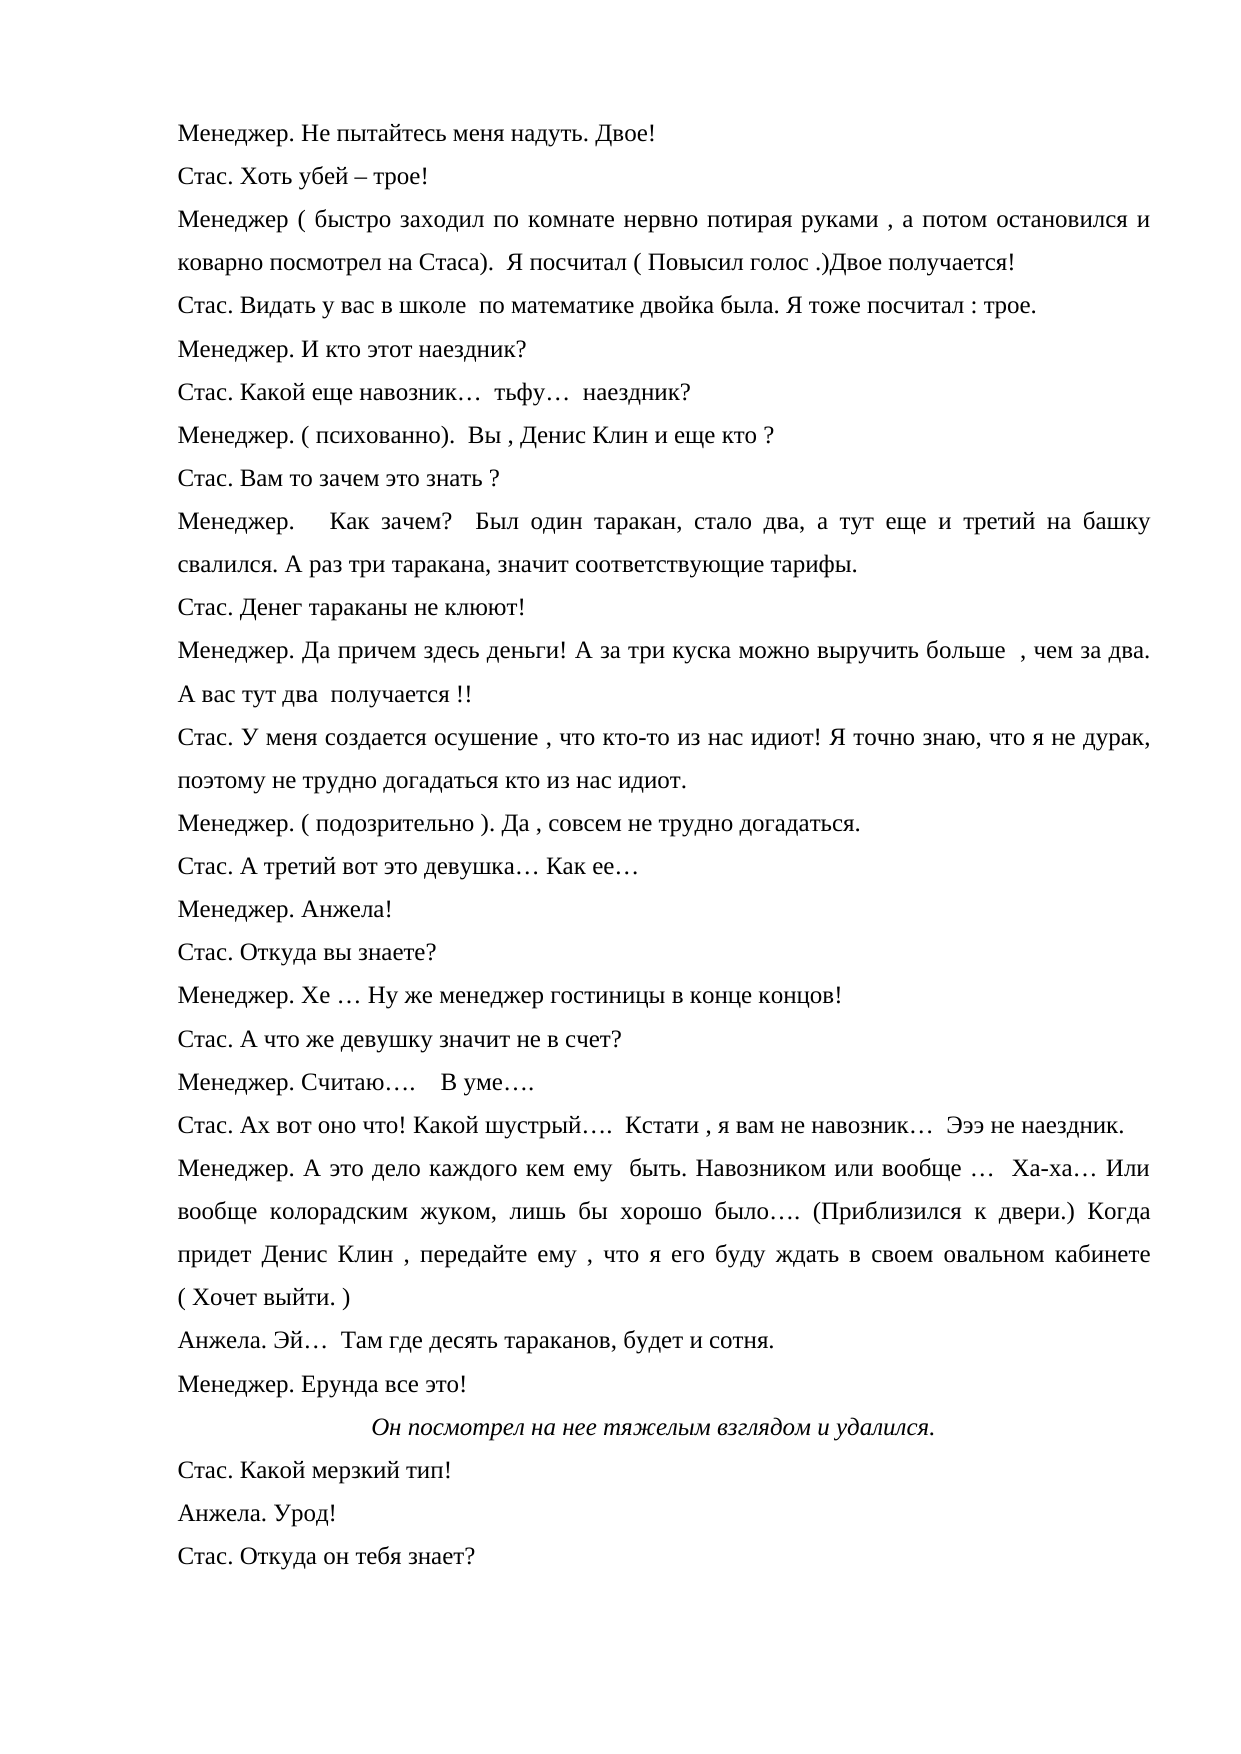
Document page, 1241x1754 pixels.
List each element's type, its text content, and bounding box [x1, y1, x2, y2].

text Анжела. Эй… Там где десять тараканов, будет и сотня. [177, 1326, 1152, 1354]
text Стас. Откуда он тебя знает? [177, 1541, 1152, 1570]
text Стас. Видать у вас в школе по математике двойка была. Я тоже посчитал : трое. [177, 291, 1152, 319]
text Менеджер. Хе … Ну же менеджер гостиницы в конце концов! [177, 981, 1152, 1009]
text Стас. У меня создается осушение , что кто-то из нас идиот! Я точно знаю, что я не дурак, поэтому не трудно догадаться кто из нас идиот. [177, 722, 1152, 794]
text Стас. Хоть убей – трое! [177, 161, 1152, 190]
text Стас. Какой мерзкий тип! [177, 1455, 1152, 1484]
text Менеджер. Как зачем? Был один таракан, стало два, а тут еще и третий на башку свалился. А раз три таракана, значит соответствующие тарифы. [177, 506, 1152, 578]
text Менеджер. Считаю…. В уме…. [177, 1067, 1152, 1096]
text Менеджер. А это дело каждого кем ему быть. Навозником или вообще … Ха-ха… Или вообще колорадским жуком, лишь бы хорошо было…. (Приблизился к двери.) Когда придет Денис Клин , передайте ему , что я его буду ждать в своем овальном кабинете ( Хочет выйти. ) [177, 1153, 1152, 1311]
text Стас. Откуда вы знаете? [177, 937, 1152, 966]
text Стас. Вам то зачем это знать ? [177, 463, 1152, 492]
text Менеджер. ( подозрительно ). Да , совсем не трудно догадаться. [177, 808, 1152, 837]
text Менеджер. Не пытайтесь меня надуть. Двое! [177, 118, 1152, 147]
text Анжела. Урод! [177, 1498, 1152, 1527]
text Стас. Денег тараканы не клюют! [177, 592, 1152, 621]
text Стас. Какой еще навозник… тьфу… наездник? [177, 377, 1152, 406]
text Стас. А что же девушку значит не в счет? [177, 1024, 1152, 1052]
text Менеджер ( быстро заходил по комнате нервно потирая руками , а потом остановился и коварно посмотрел на Стаса). Я посчитал ( Повысил голос .)Двое получается! [177, 204, 1152, 276]
text Стас. А третий вот это девушка… Как ее… [177, 851, 1152, 880]
text Менеджер. Да причем здесь деньги! А за три куска можно выручить больше , чем за два. А вас тут два получается !! [177, 636, 1152, 707]
text Менеджер. И кто этот наездник? [177, 334, 1152, 362]
text Менеджер. ( психованно). Вы , Денис Клин и еще кто ? [177, 420, 1152, 449]
text Менеджер. Анжела! [177, 894, 1152, 923]
text Менеджер. Ерунда все это! [177, 1369, 1152, 1397]
text Стас. Ах вот оно что! Какой шустрый…. Кстати , я вам не навозник… Эээ не наездник. [177, 1110, 1152, 1139]
text Он посмотрел на нее тяжелым взглядом и удалился. [177, 1412, 1152, 1441]
